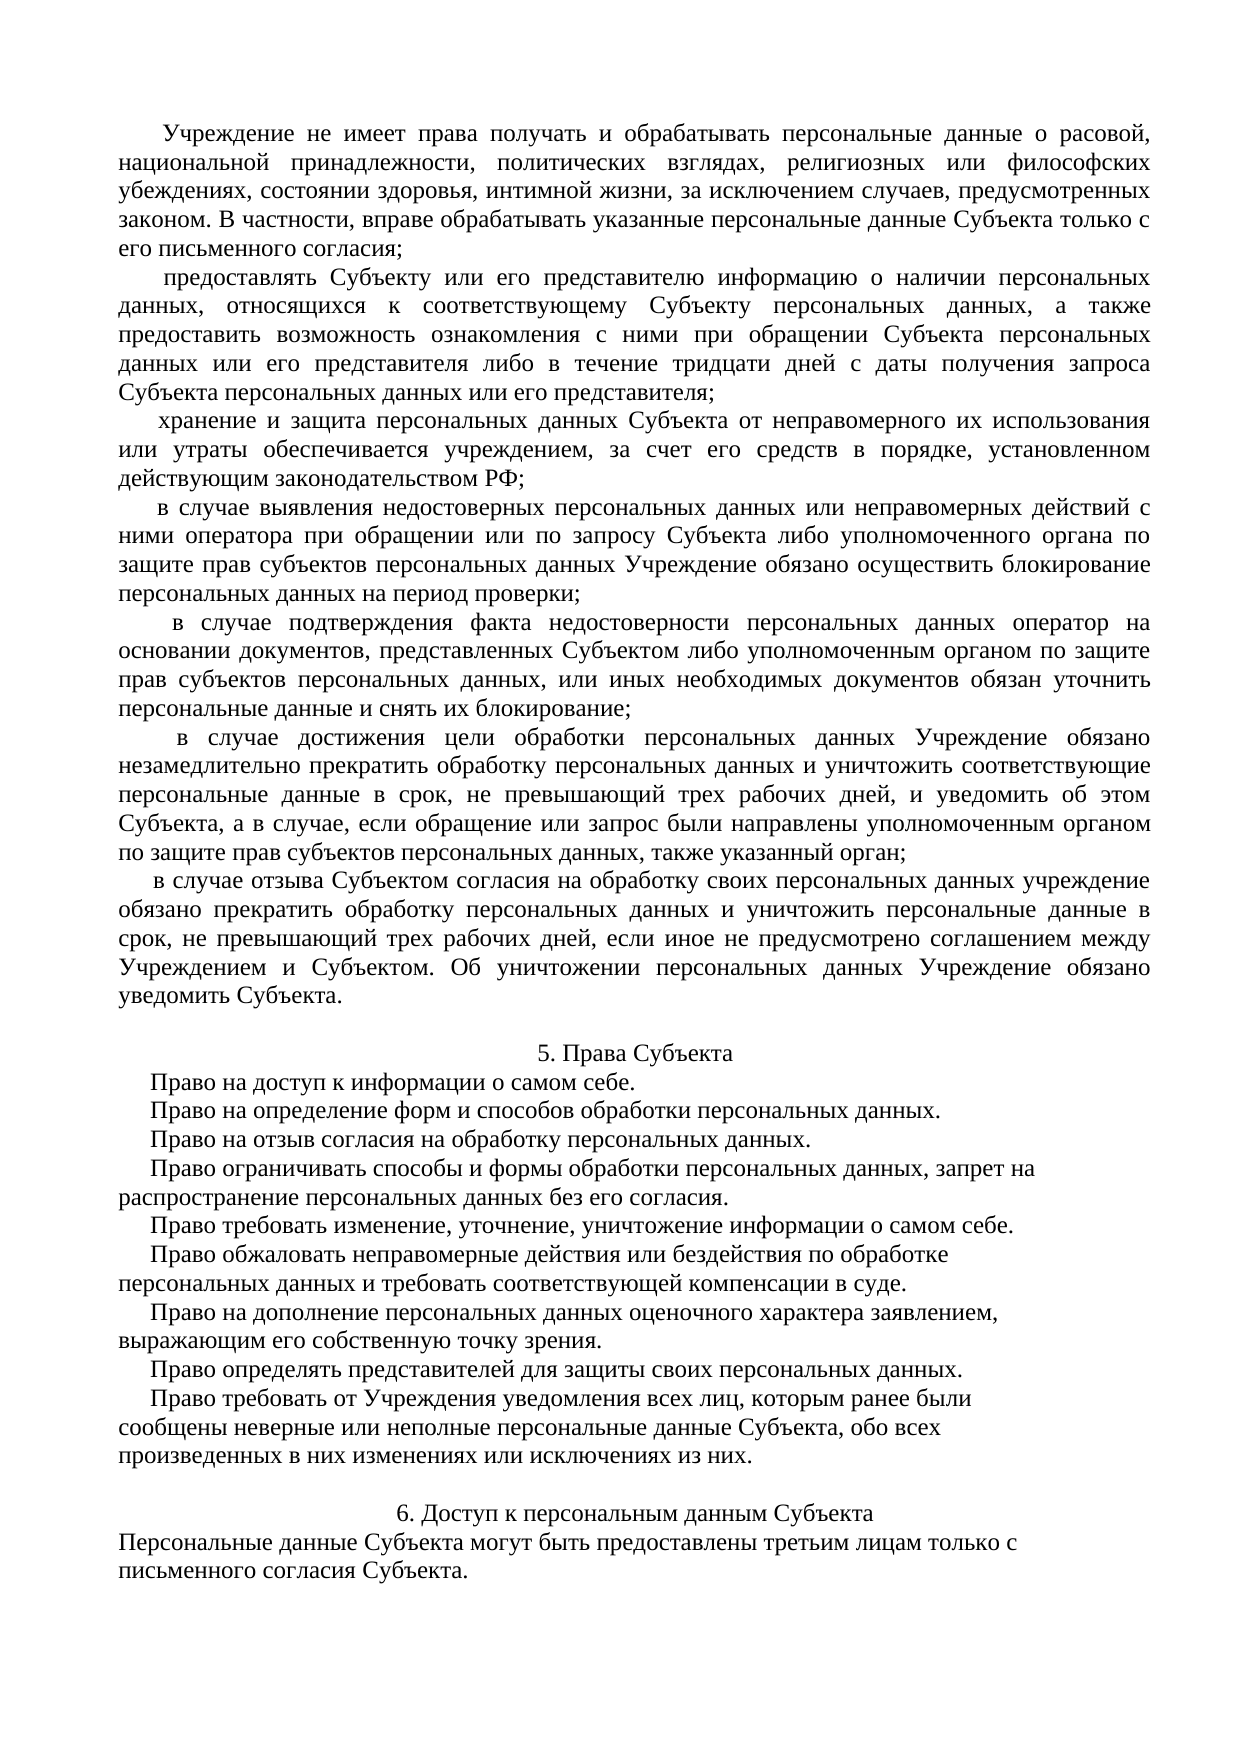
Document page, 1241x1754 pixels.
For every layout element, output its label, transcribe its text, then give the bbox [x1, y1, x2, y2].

text  Право требовать изменение, уточнение, уничтожение информации о самом себе. [118, 1211, 1152, 1239]
text сообщены неверные или неполные персональные данные Субъекта, обо всех [118, 1412, 1152, 1441]
text персональных данных и требовать соответствующей компенсации в суде. [118, 1268, 1152, 1297]
text  Право требовать от Учреждения уведомления всех лиц, которым ранее были [118, 1383, 1152, 1412]
text Персональные данные Субъекта могут быть предоставлены третьим лицам только с [118, 1527, 1152, 1556]
text произведенных в них изменениях или исключениях из них. [118, 1441, 1152, 1469]
text  Право на доступ к информации о самом себе. [118, 1067, 1152, 1096]
text 5. Права Субъекта [118, 1038, 1152, 1067]
text  Право на отзыв согласия на обработку персональных данных. [118, 1124, 1152, 1153]
text  Учреждение не имеет права получать и обрабатывать персональные данные о расовой, национальной принадлежности, политических взглядах, религиозных или философских убеждениях, состоянии здоровья, интимной жизни, за исключением случаев, предусмотренных законом. В частности, вправе обрабатывать указанные персональные данные Субъекта только с его письменного согласия; [118, 118, 1152, 262]
text выражающим его собственную точку зрения. [118, 1326, 1152, 1354]
text распространение персональных данных без его согласия. [118, 1182, 1152, 1211]
text  Право на определение форм и способов обработки персональных данных. [118, 1096, 1152, 1124]
text  хранение и защита персональных данных Субъекта от неправомерного их использования или утраты обеспечивается учреждением, за счет его средств в порядке, установленном действующим законодательством РФ; [118, 406, 1152, 492]
text  Право определять представителей для защиты своих персональных данных. [118, 1354, 1152, 1383]
text  Право ограничивать способы и формы обработки персональных данных, запрет на [118, 1153, 1152, 1182]
text  предоставлять Субъекту или его представителю информацию о наличии персональных данных, относящихся к соответствующему Субъекту персональных данных, а также предоставить возможность ознакомления с ними при обращении Субъекта персональных данных или его представителя либо в течение тридцати дней с даты получения запроса Субъекта персональных данных или его представителя; [118, 262, 1152, 406]
text  Право на дополнение персональных данных оценочного характера заявлением, [118, 1297, 1152, 1326]
text  Право обжаловать неправомерные действия или бездействия по обработке [118, 1239, 1152, 1268]
text 6. Доступ к персональным данным Субъекта [118, 1498, 1152, 1527]
text  в случае достижения цели обработки персональных данных Учреждение обязано незамедлительно прекратить обработку персональных данных и уничтожить соответствующие персональные данные в срок, не превышающий трех рабочих дней, и уведомить об этом Субъекта, а в случае, если обращение или запрос были направлены уполномоченным органом по защите прав субъектов персональных данных, также указанный орган; [118, 722, 1152, 866]
text  в случае отзыва Субъектом согласия на обработку своих персональных данных учреждение обязано прекратить обработку персональных данных и уничтожить персональные данные в срок, не превышающий трех рабочих дней, если иное не предусмотрено соглашением между Учреждением и Субъектом. Об уничтожении персональных данных Учреждение обязано уведомить Субъекта. [118, 866, 1152, 1009]
text  в случае подтверждения факта недостоверности персональных данных оператор на основании документов, представленных Субъектом либо уполномоченным органом по защите прав субъектов персональных данных, или иных необходимых документов обязан уточнить персональные данные и снять их блокирование; [118, 607, 1152, 722]
text письменного согласия Субъекта. [118, 1556, 1152, 1584]
text  в случае выявления недостоверных персональных данных или неправомерных действий с ними оператора при обращении или по запросу Субъекта либо уполномоченного органа по защите прав субъектов персональных данных Учреждение обязано осуществить блокирование персональных данных на период проверки; [118, 492, 1152, 607]
